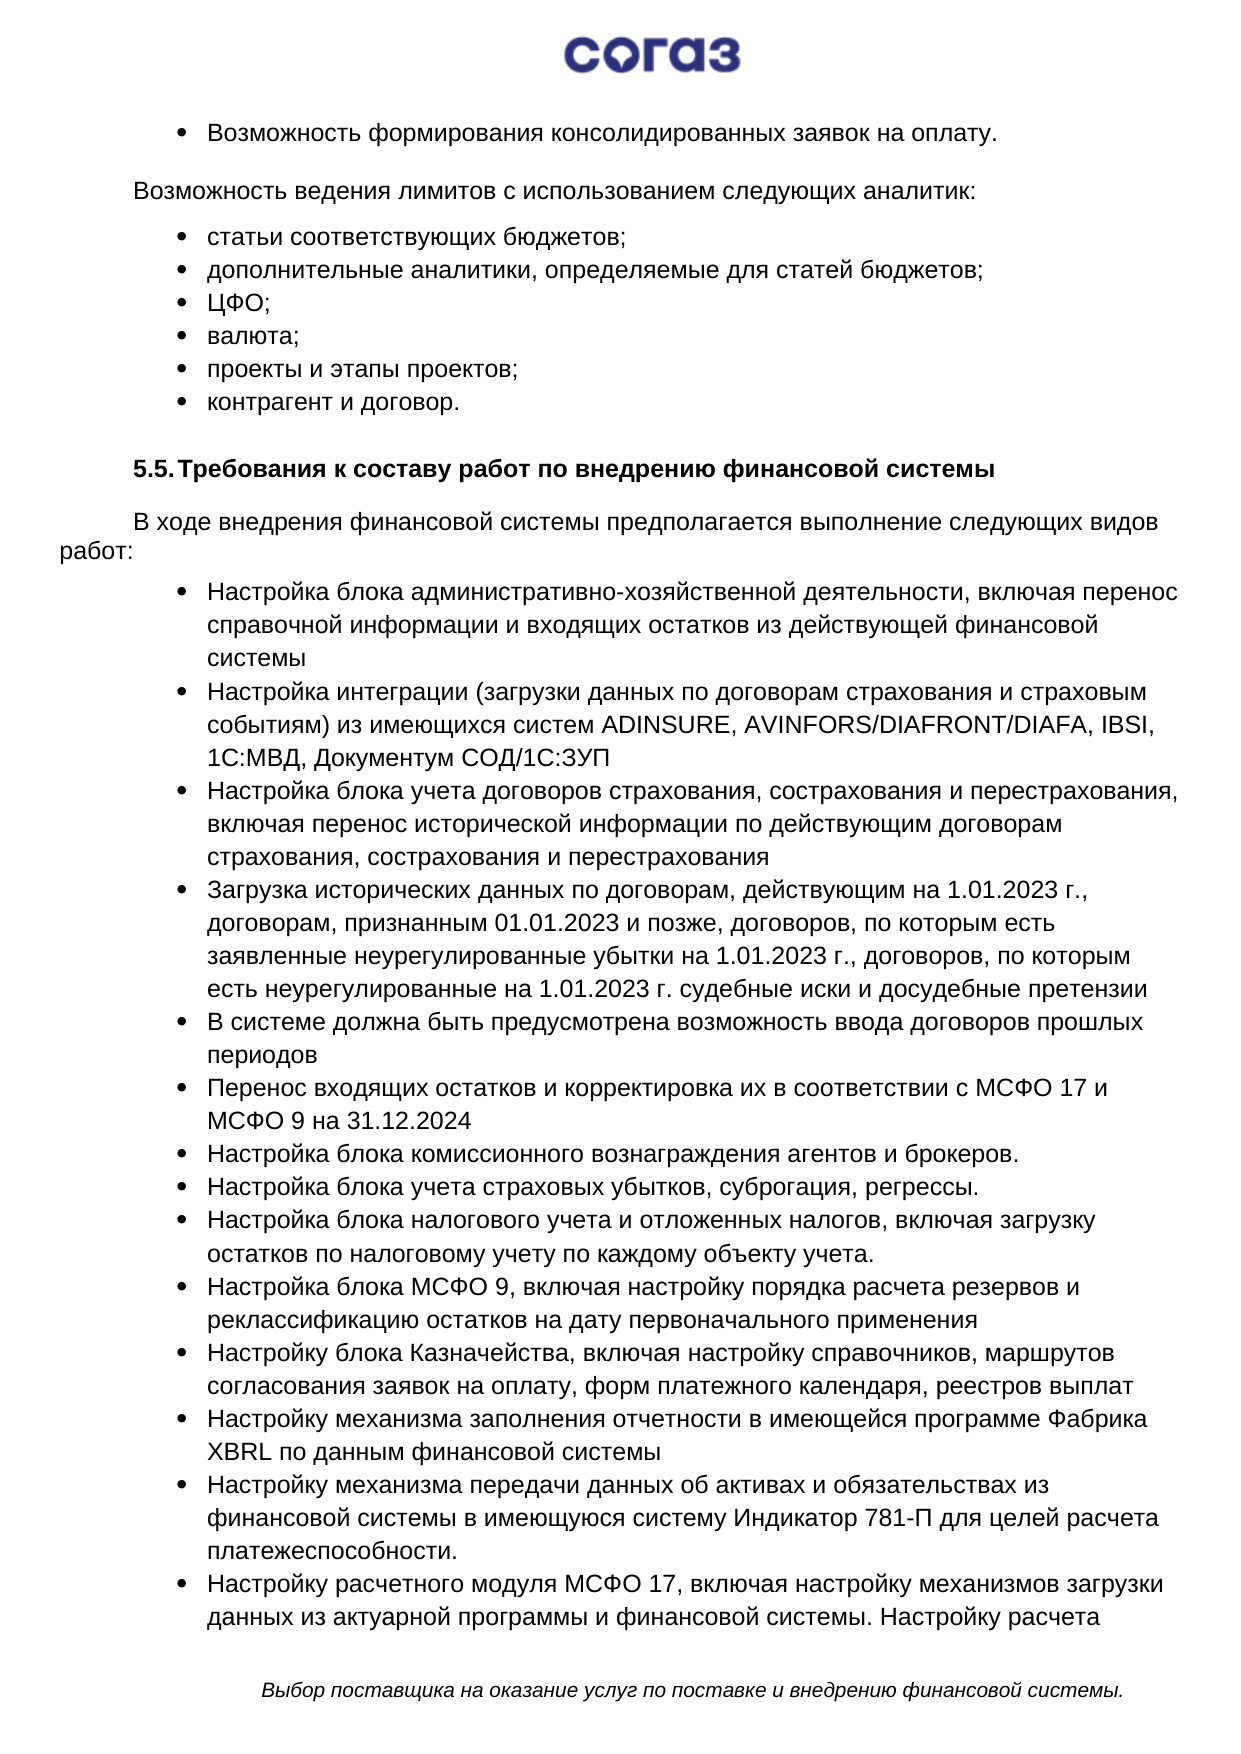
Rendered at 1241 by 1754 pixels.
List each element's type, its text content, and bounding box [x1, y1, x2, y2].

list ЦФО; [177, 288, 1181, 317]
list Загрузка исторических данных по договорам, действующим на 1.01.2023 г., договорам, признанным 01.01.2023 и позже, договоров, по которым есть заявленные неурегулированные убытки на 1.01.2023 г., договоров, по которым есть неурегулированные на 1.01.2023 г. судебные иски и досудебные претензии [177, 875, 1181, 1003]
list статьи соответствующих бюджетов; [177, 222, 1181, 251]
list Возможность формирования консолидированных заявок на оплату. [177, 118, 1181, 147]
list В системе должна быть предусмотрена возможность ввода договоров прошлых периодов [177, 1007, 1181, 1069]
list Настройка интеграции (загрузки данных по договорам страхования и страховым событиям) из имеющихся систем ADINSURE, AVINFORS/DIAFRONT/DIAFA, IBSI, 1С:МВД, Документум СОД/1С:ЗУП [177, 676, 1181, 771]
list Настройку механизма заполнения отчетности в имеющейся программе Фабрика XBRL по данным финансовой системы [177, 1404, 1181, 1466]
text В ходе внедрения финансовой системы предполагается выполнение следующих видов работ: [59, 507, 1181, 565]
list Настройка блока административно-хозяйственной деятельности, включая перенос справочной информации и входящих остатков из действующей финансовой системы [177, 577, 1181, 672]
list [177, 1569, 1181, 1631]
text Возможность ведения лимитов с использованием следующих аналитик: [59, 176, 1181, 205]
list Настройку механизма передачи данных об активах и обязательствах из финансовой системы в имеющуюся систему Индикатор 781-П для целей расчета платежеспособности. [177, 1470, 1181, 1565]
list Настройку блока Казначейства, включая настройку справочников, маршрутов согласования заявок на оплату, форм платежного календаря, реестров выплат [177, 1338, 1181, 1400]
list Перенос входящих остатков и корректировка их в соответствии с МСФО 17 и МСФО 9 на 31.12.2024 [177, 1073, 1181, 1135]
list контрагент и договор. [177, 387, 1181, 416]
list проекты и этапы проектов; [177, 354, 1181, 383]
list Настройка блока учета договоров страхования, сострахования и перестрахования, включая перенос исторической информации по действующим договорам страхования, сострахования и перестрахования [177, 776, 1181, 871]
list валюта; [177, 321, 1181, 350]
list дополнительные аналитики, определяемые для статей бюджетов; [177, 255, 1181, 284]
list Настройка блока МСФО 9, включая настройку порядка расчета резервов и реклассификацию остатков на дату первоначального применения [177, 1272, 1181, 1333]
list Настройка блока налогового учета и отложенных налогов, включая загрузку остатков по налоговому учету по каждому объекту учета. [177, 1206, 1181, 1267]
list Настройка блока комиссионного вознаграждения агентов и брокеров. [177, 1139, 1181, 1168]
list Настройка блока учета страховых убытков, суброгация, регрессы. [177, 1172, 1181, 1201]
picture [563, 11, 766, 76]
list Требования к составу работ по внедрению финансовой системы [59, 453, 1181, 482]
